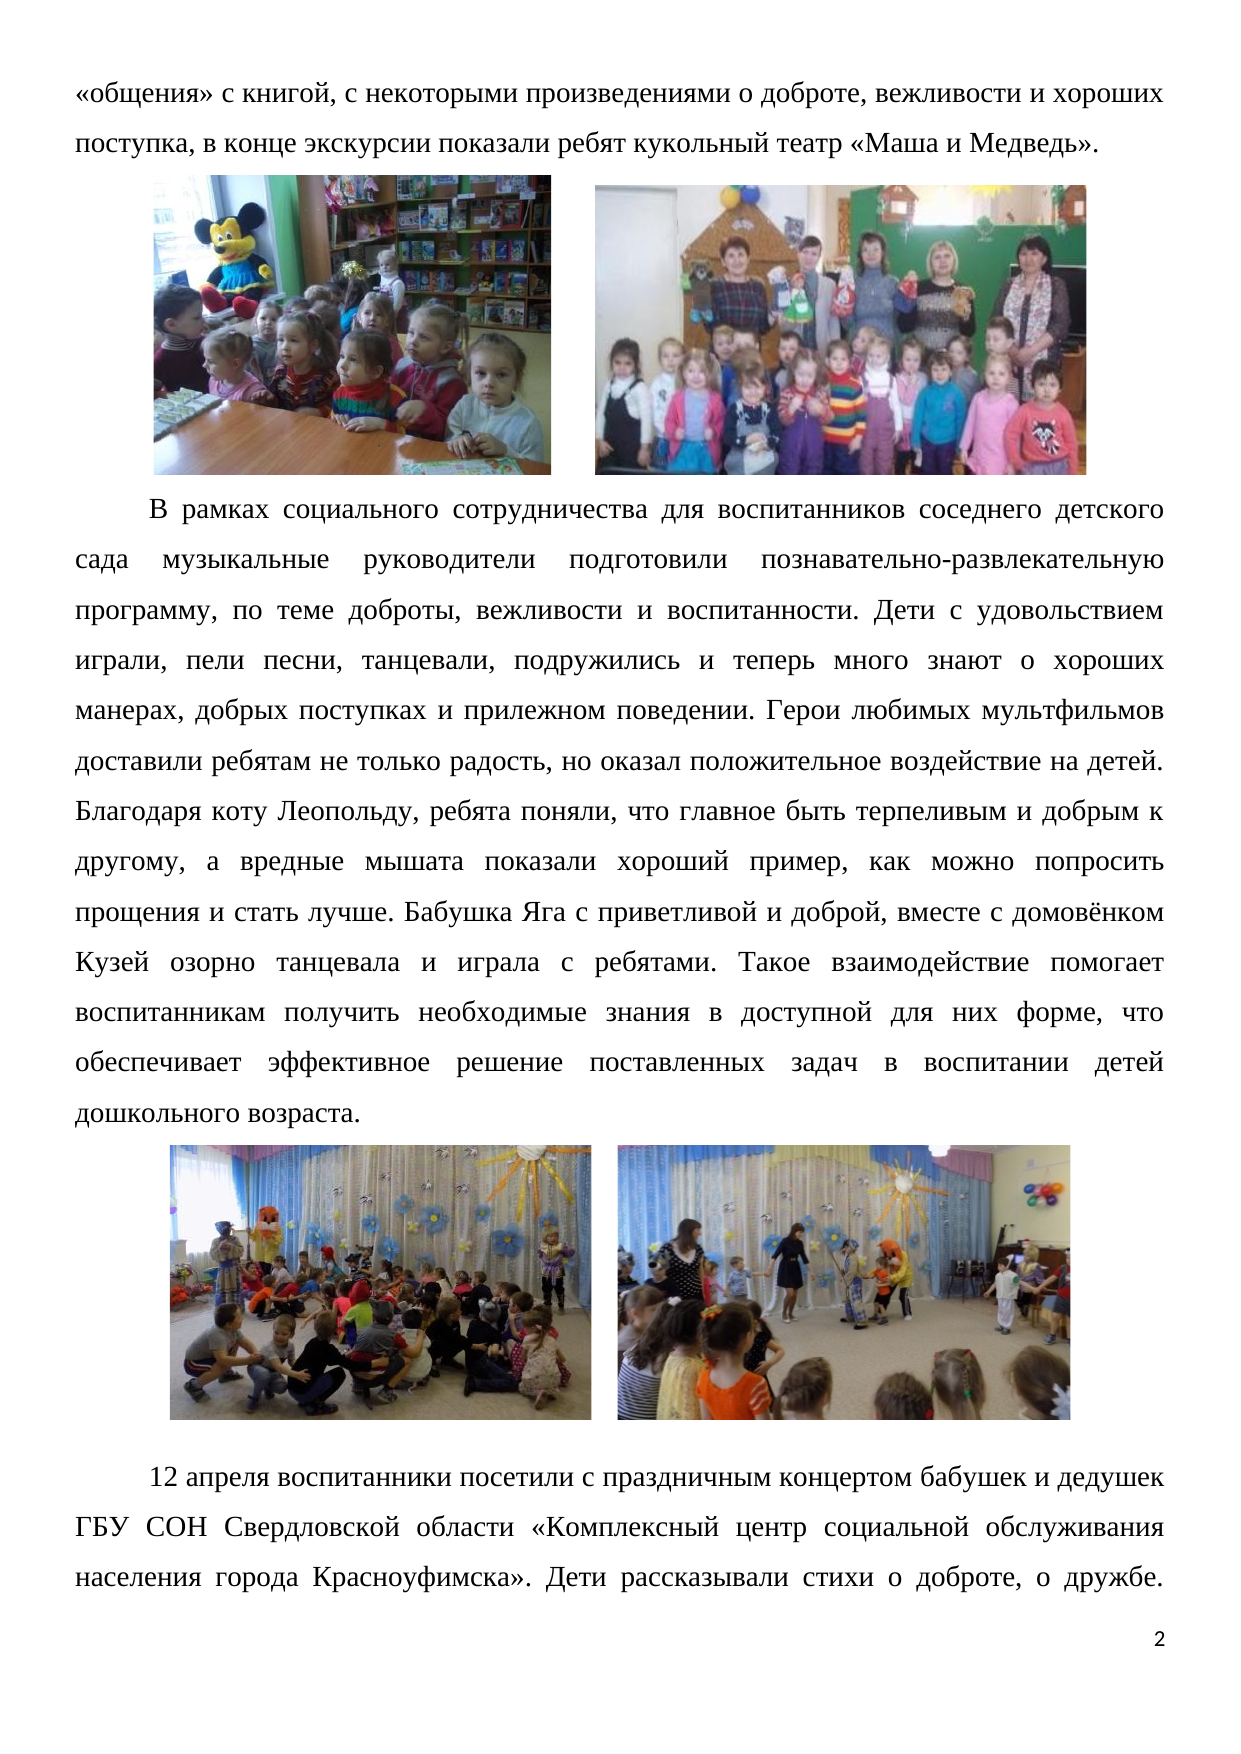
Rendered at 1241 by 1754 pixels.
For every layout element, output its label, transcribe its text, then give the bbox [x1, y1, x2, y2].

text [75, 1459, 1165, 1593]
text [75, 75, 1165, 159]
picture [153, 175, 552, 475]
picture [169, 1145, 592, 1420]
text В рамках социального сотрудничества для воспитанников соседнего детского сада музыкальные руководители подготовили познавательно-развлекательную программу, по теме доброты, вежливости и воспитанности. Дети с удовольствием играли, пели песни, танцевали, подружились и теперь много знают о хороших манерах, добрых поступках и прилежном поведении. Герои любимых мультфильмов доставили ребятам не только радость, но оказал положительное воздействие на детей. Благодаря коту Леопольду, ребята поняли, что главное быть терпеливым и добрым к другому, а вредные мышата показали хороший пример, как можно попросить прощения и стать лучше. Бабушка Яга с приветливой и доброй, вместе с домовёнком Кузей озорно танцевала и играла с ребятами. Такое взаимодействие помогает воспитанникам получить необходимые знания в доступной для них форме, что обеспечивает эффективное решение поставленных задач в воспитании детей дошкольного возраста. [75, 491, 1165, 1128]
picture [595, 185, 1087, 475]
picture [617, 1145, 1071, 1420]
